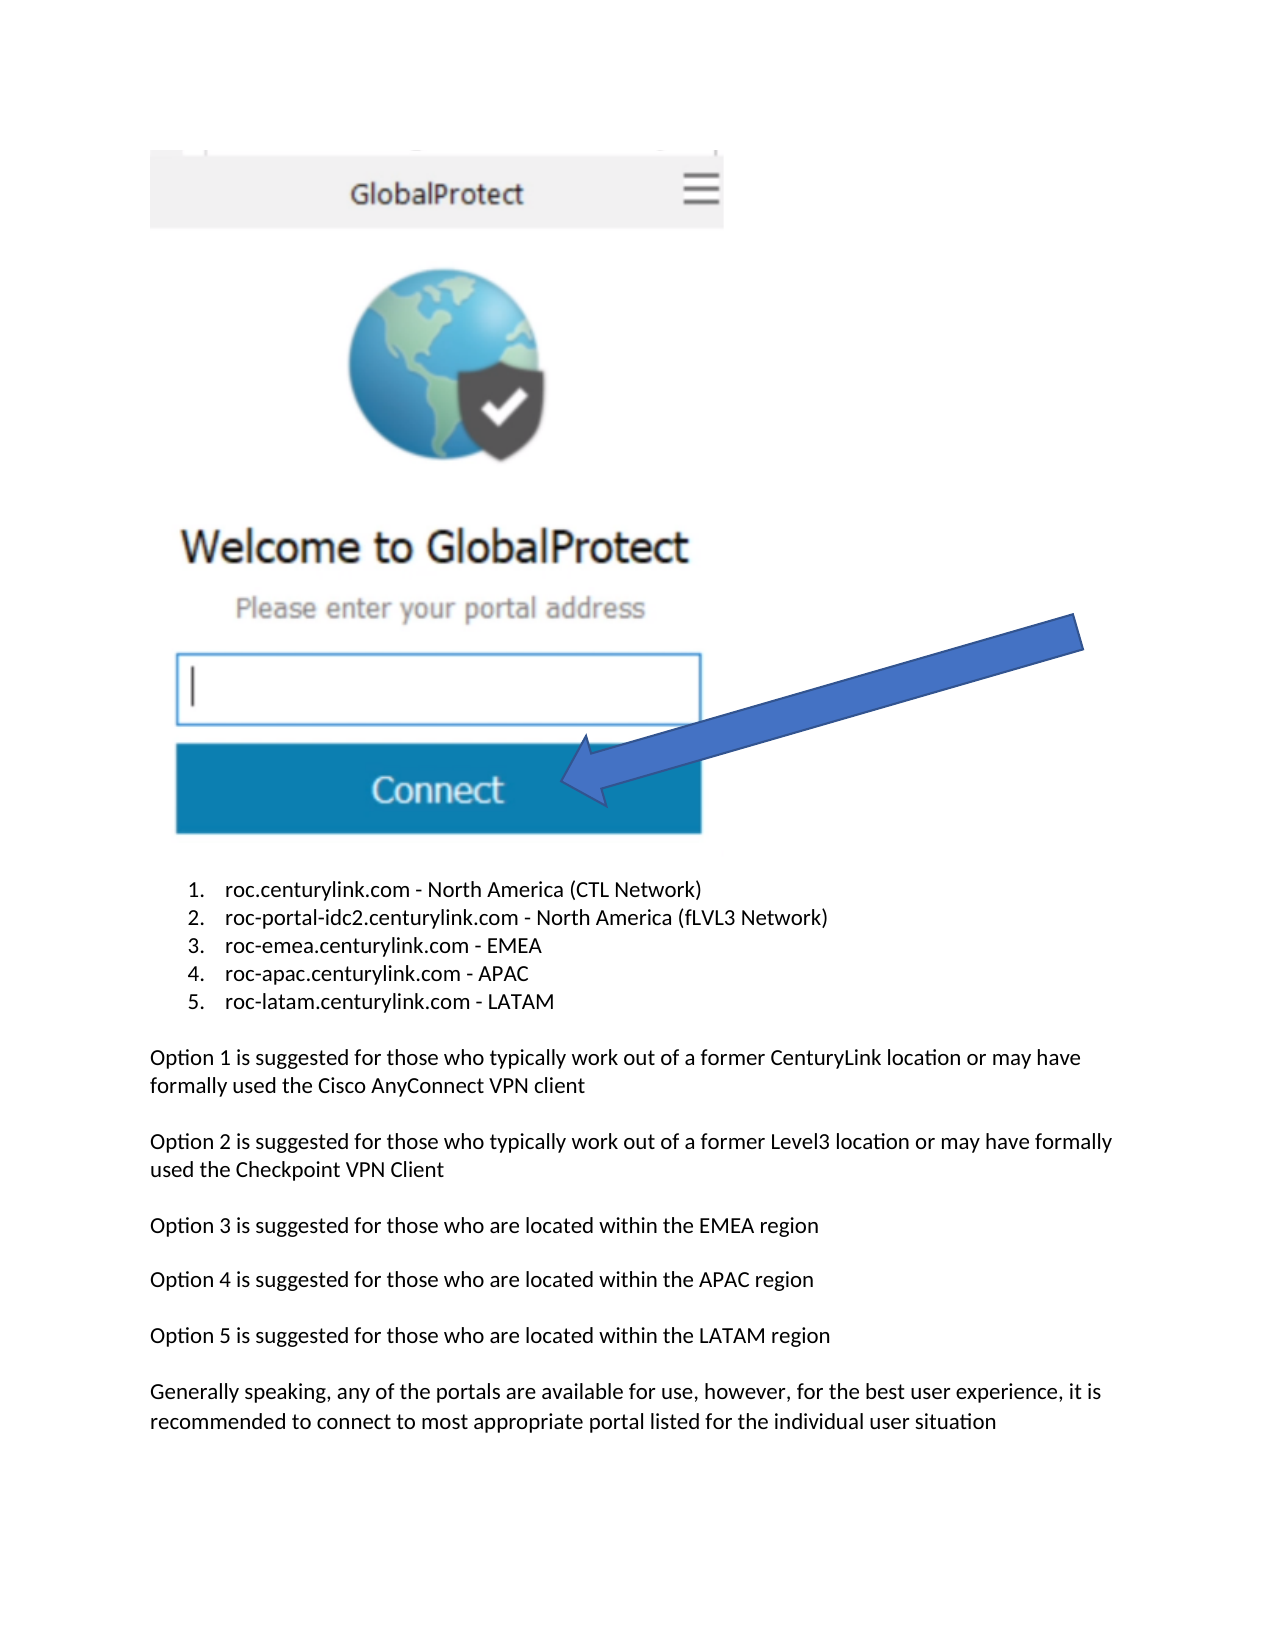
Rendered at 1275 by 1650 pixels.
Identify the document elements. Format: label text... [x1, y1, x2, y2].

list roc-apac.centurylink.com - APAC [187, 959, 1125, 987]
list roc-portal-idc2.centurylink.com - North America (fLVL3 Network) [187, 903, 1125, 931]
text Generally speaking, any of the portals are available for use, however, for the best user experience, it is recommended to connect to most appropriate portal listed for the individual user situation [150, 1377, 1125, 1435]
picture [150, 150, 724, 857]
list roc.centurylink.com - North America (CTL Network) [187, 875, 1125, 903]
text Option 1 is suggested for those who typically work out of a former CenturyLink location or may have formally used the Cisco AnyConnect VPN client [150, 1043, 1125, 1099]
text Option 3 is suggested for those who are located within the EMEA region [150, 1211, 1125, 1239]
text Option 4 is suggested for those who are located within the APAC region [150, 1265, 1125, 1293]
picture [371, 773, 507, 807]
list roc-latam.centurylink.com - LATAM [187, 987, 1125, 1015]
text Option 2 is suggested for those who typically work out of a former Level3 location or may have formally used the Checkpoint VPN Client [150, 1127, 1125, 1183]
text Option 5 is suggested for those who are located within the LATAM region [150, 1321, 1125, 1349]
list roc-emea.centurylink.com - EMEA [187, 931, 1125, 959]
